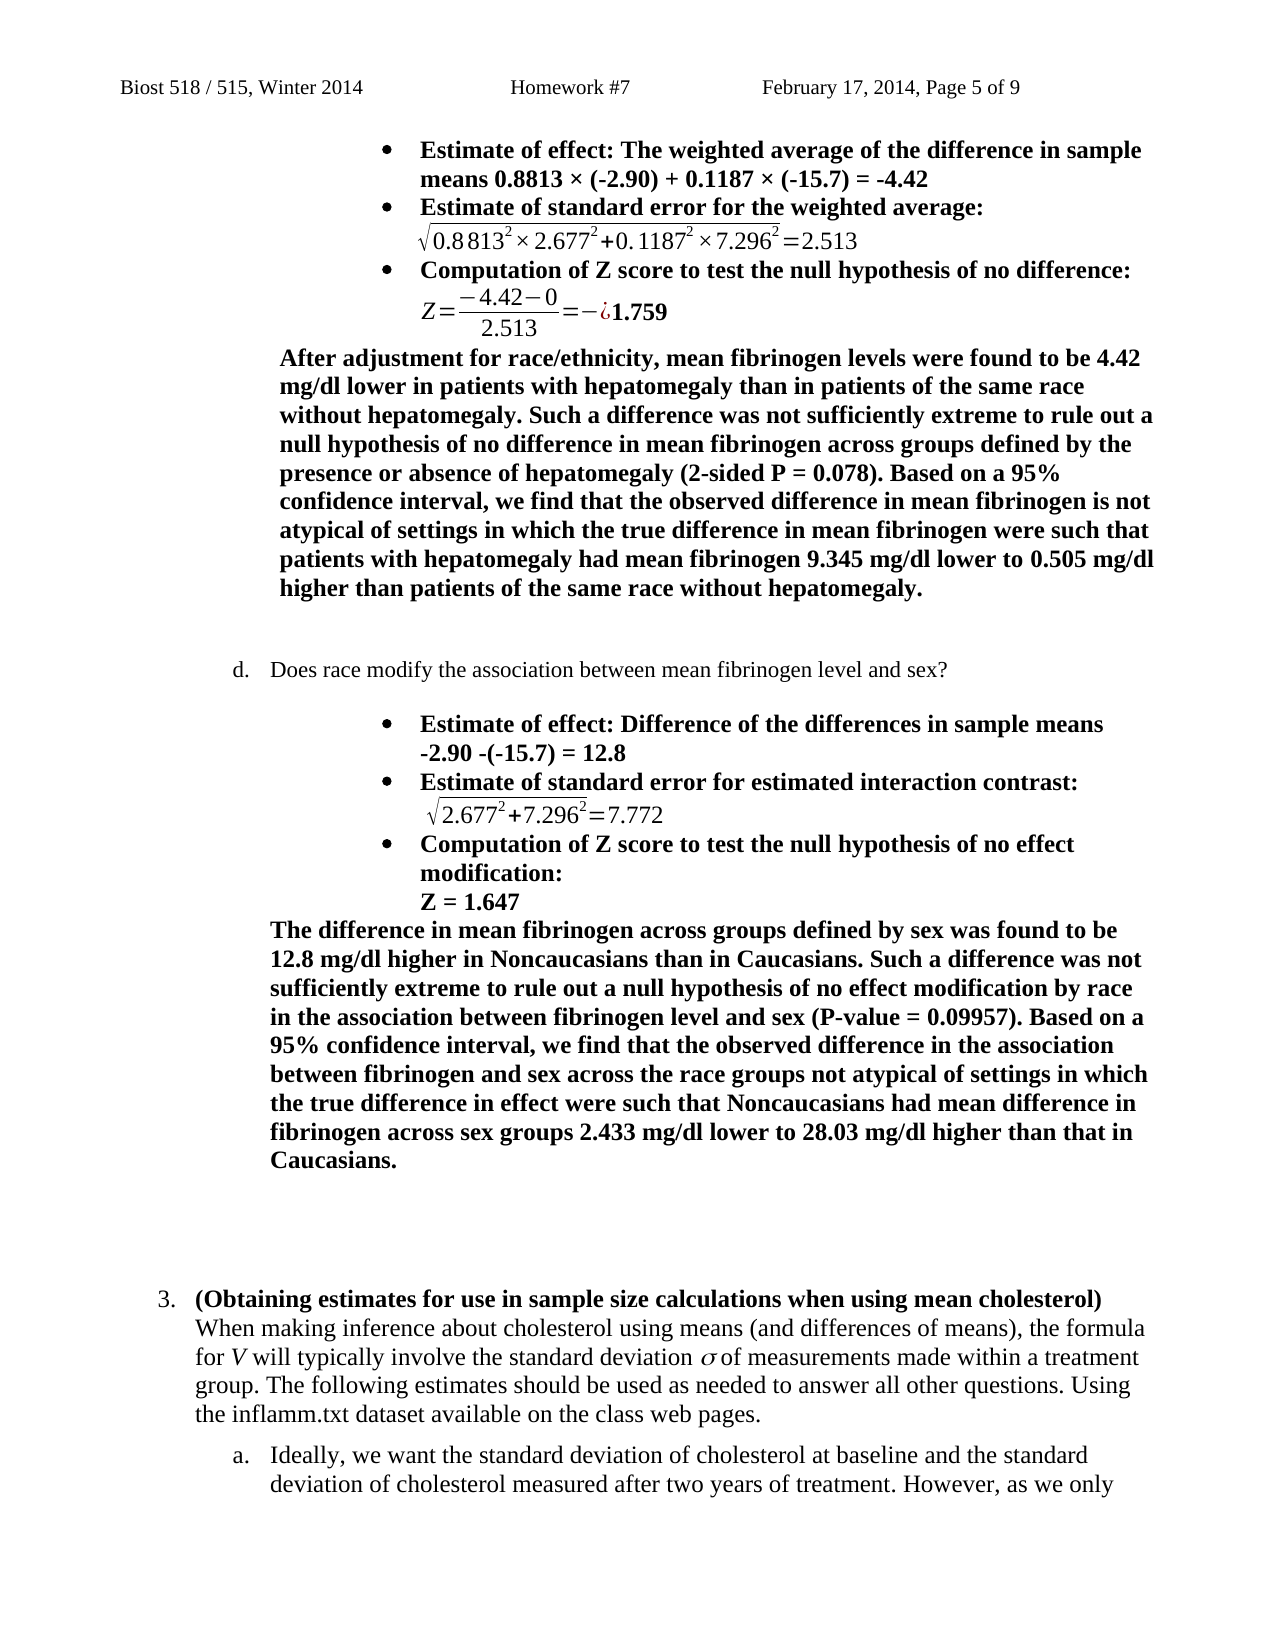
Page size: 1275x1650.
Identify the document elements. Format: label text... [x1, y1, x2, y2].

list Does race modify the association between mean fibrinogen level and sex? [232, 656, 1155, 683]
text -2.90 -(-15.7) = 12.8 [420, 738, 1155, 767]
list Computation of Z score to test the null hypothesis of no difference: [382, 255, 1155, 284]
list 1.759 [420, 284, 1155, 343]
list Estimate of effect: The weighted average of the difference in sample means 0.8813 × (-2.90) + 0.1187 × (-15.7) = -4.42 [382, 135, 1155, 192]
text After adjustment for race/ethnicity, mean fibrinogen levels were found to be 4.42 mg/dl lower in patients with hepatomegaly than in patients of the same race without hepatomegaly. Such a difference was not sufficiently extreme to rule out a null hypothesis of no difference in mean fibrinogen across groups defined by the presence or absence of hepatomegaly (2-sided P = 0.078). Based on a 95% confidence interval, we find that the observed difference in mean fibrinogen is not atypical of settings in which the true difference in mean fibrinogen were such that patients with hepatomegaly had mean fibrinogen 9.345 mg/dl lower to 0.505 mg/dl higher than patients of the same race without hepatomegaly. [279, 343, 1155, 601]
list Computation of Z score to test the null hypothesis of no effect modification: [382, 829, 1155, 887]
text The difference in mean fibrinogen across groups defined by sex was found to be 12.8 mg/dl higher in Noncaucasians than in Caucasians. Such a difference was not sufficiently extreme to rule out a null hypothesis of no effect modification by race in the association between fibrinogen level and sex (P-value = 0.09957). Based on a 95% confidence interval, we find that the observed difference in the association between fibrinogen and sex across the race groups not atypical of settings in which the true difference in effect were such that Noncaucasians had mean difference in fibrinogen across sex groups 2.433 mg/dl lower to 28.03 mg/dl higher than that in Caucasians. [270, 915, 1155, 1174]
list (Obtaining estimates for use in sample size calculations when using mean cholesterol) When making inference about cholesterol using means (and differences of means), the formula for V will typically involve the standard deviation of measurements made within a treatment group. The following estimates should be used as needed to answer all other questions. Using the inflamm.txt dataset available on the class web pages. [157, 1284, 1155, 1428]
list Z = 1.647 [420, 887, 1155, 915]
list Estimate of effect: Difference of the differences in sample means [382, 709, 1155, 738]
list Estimate of standard error for the weighted average: [382, 192, 1155, 221]
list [232, 1441, 1155, 1498]
list Estimate of standard error for estimated interaction contrast: [382, 767, 1155, 795]
